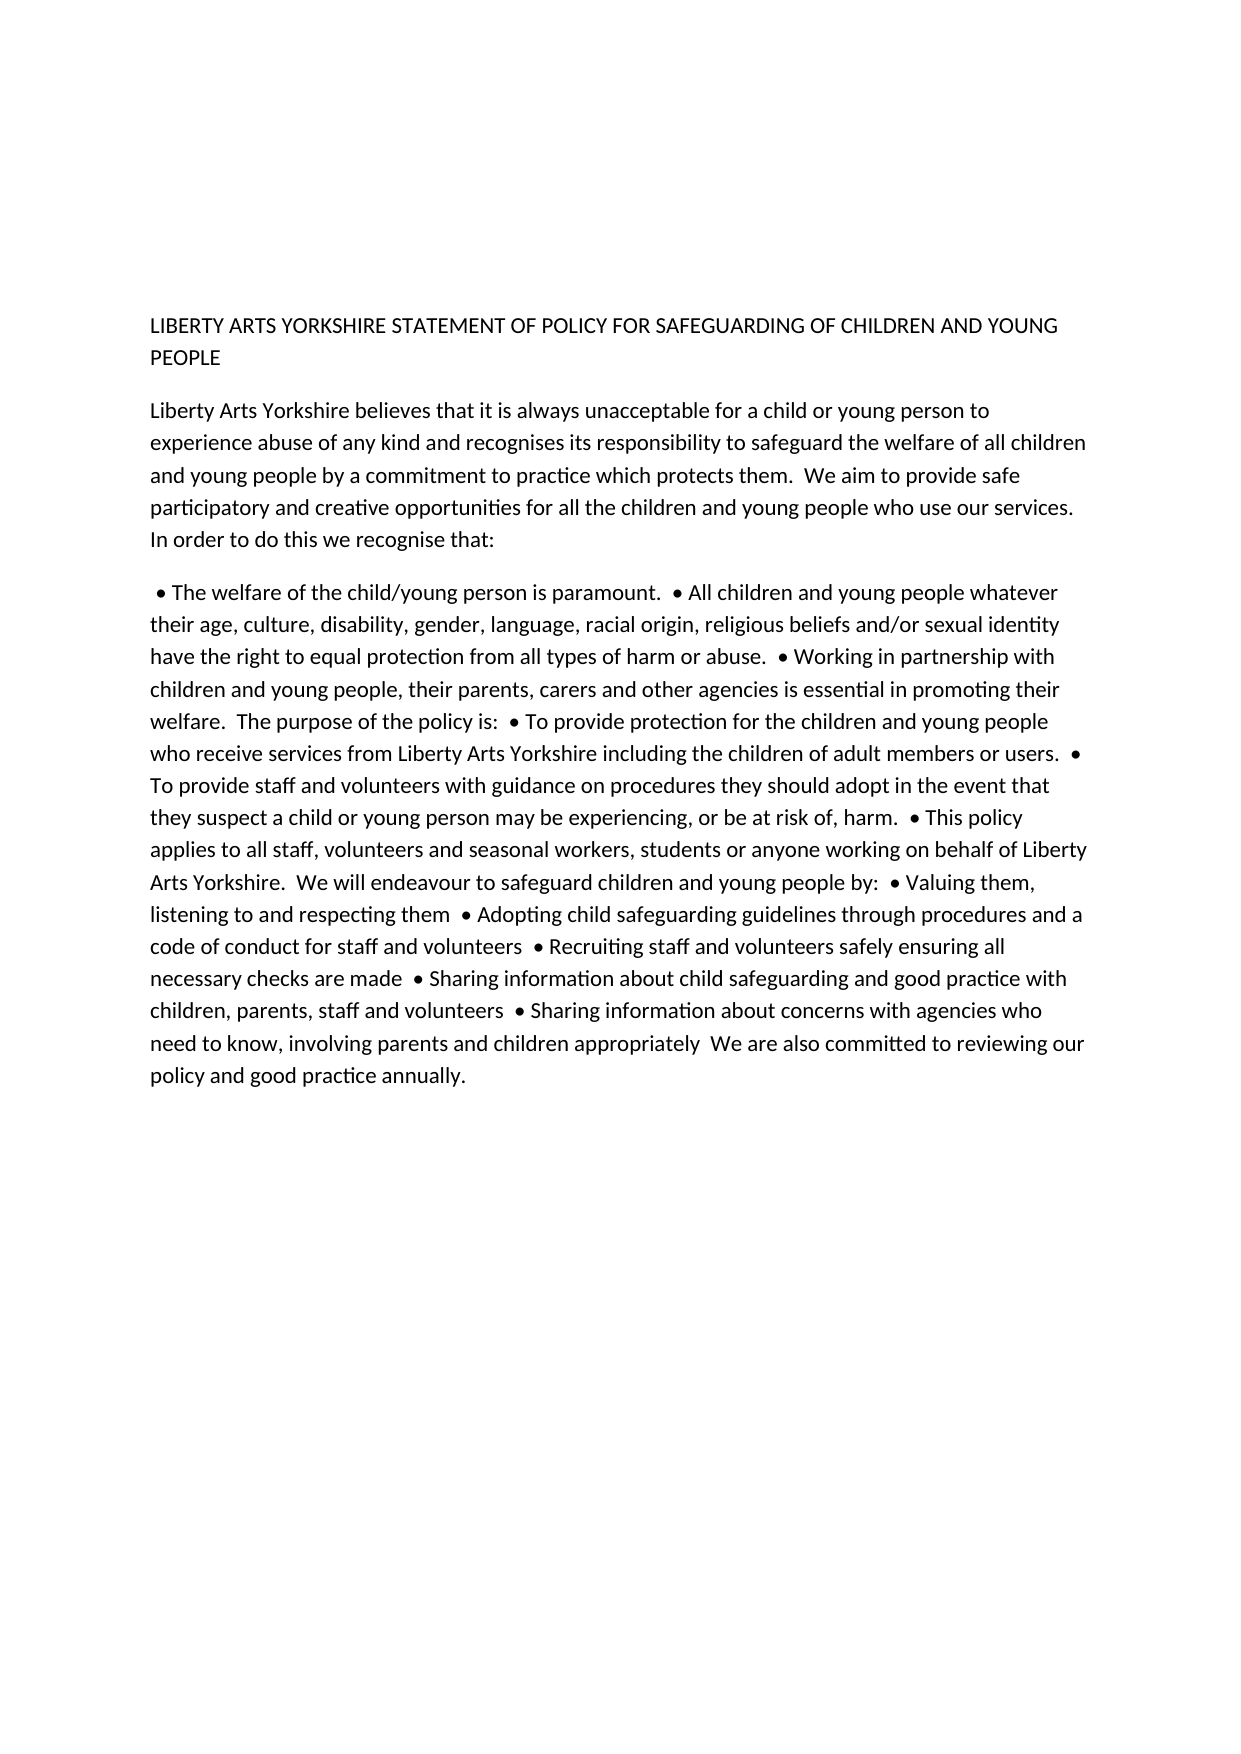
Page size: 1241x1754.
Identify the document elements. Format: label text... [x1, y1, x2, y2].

text • The welfare of the child/young person is paramount. • All children and young people whatever their age, culture, disability, gender, language, racial origin, religious beliefs and/or sexual identity have the right to equal protection from all types of harm or abuse. • Working in partnership with children and young people, their parents, carers and other agencies is essential in promoting their welfare. The purpose of the policy is: • To provide protection for the children and young people who receive services from Liberty Arts Yorkshire including the children of adult members or users. • To provide staff and volunteers with guidance on procedures they should adopt in the event that they suspect a child or young person may be experiencing, or be at risk of, harm. • This policy applies to all staff, volunteers and seasonal workers, students or anyone working on behalf of Liberty Arts Yorkshire. We will endeavour to safeguard children and young people by: • Valuing them, listening to and respecting them • Adopting child safeguarding guidelines through procedures and a code of conduct for staff and volunteers • Recruiting staff and volunteers safely ensuring all necessary checks are made • Sharing information about child safeguarding and good practice with children, parents, staff and volunteers • Sharing information about concerns with agencies who need to know, involving parents and children appropriately We are also committed to reviewing our policy and good practice annually. [150, 578, 1090, 1089]
text Liberty Arts Yorkshire believes that it is always unacceptable for a child or young person to experience abuse of any kind and recognises its responsibility to safeguard the welfare of all children and young people by a commitment to practice which protects them. We aim to provide safe participatory and creative opportunities for all the children and young people who use our services. In order to do this we recognise that: [150, 396, 1090, 553]
text LIBERTY ARTS YORKSHIRE STATEMENT OF POLICY FOR SAFEGUARDING OF CHILDREN AND YOUNG PEOPLE [150, 311, 1090, 371]
